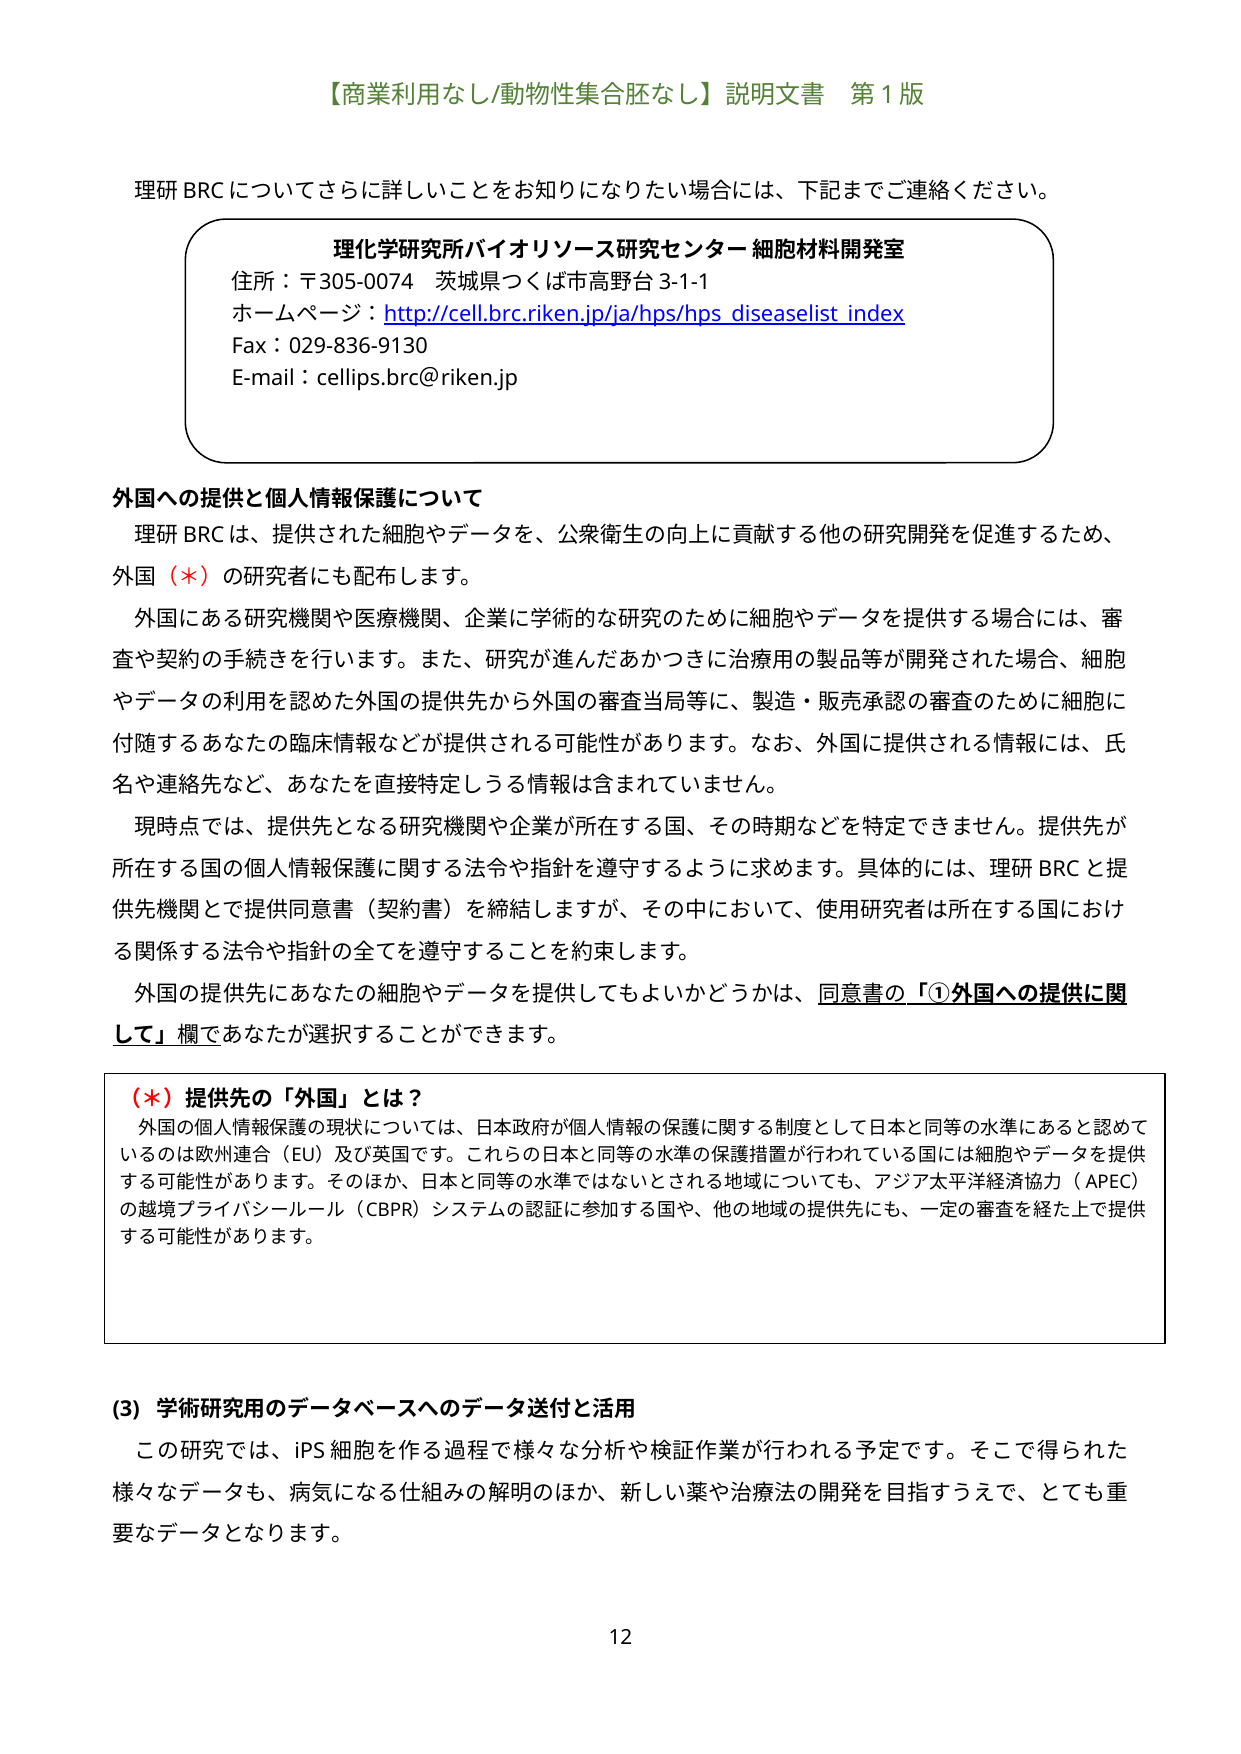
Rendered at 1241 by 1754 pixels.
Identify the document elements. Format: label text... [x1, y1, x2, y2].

text 理研BRCについてさらに詳しいことをお知りになりたい場合には、下記までご連絡ください。 [112, 169, 1128, 210]
text 外国への提供と個人情報保護について [112, 460, 1123, 512]
text 現時点では、提供先となる研究機関や企業が所在する国、その時期などを特定できません。提供先が所在する国の個人情報保護に関する法令や指針を遵守するように求めます。具体的には、理研BRCと提供先機関とで提供同意書（契約書）を締結しますが、その中において、使用研究者は所在する国における関係する法令や指針の全てを遵守することを約束します。 [112, 804, 1128, 971]
text 理研BRCは、提供された細胞やデータを、公衆衛生の向上に貢献する他の研究開発を促進するため、外国（＊）の研究者にも配布します。 [112, 512, 1128, 596]
text 外国にある研究機関や医療機関、企業に学術的な研究のために細胞やデータを提供する場合には、審査や契約の手続きを行います。また、研究が進んだあかつきに治療用の製品等が開発された場合、細胞やデータの利用を認めた外国の提供先から外国の審査当局等に、製造・販売承認の審査のために細胞に付随するあなたの臨床情報などが提供される可能性があります。なお、外国に提供される情報には、氏名や連絡先など、あなたを直接特定しうる情報は含まれていません。 [112, 596, 1128, 804]
text この研究では、iPS細胞を作る過程で様々な分析や検証作業が行われる予定です。そこで得られた様々なデータも、病気になる仕組みの解明のほか、新しい薬や治療法の開発を目指すうえで、とても重要なデータとなります。 [112, 1428, 1128, 1553]
text 外国の提供先にあなたの細胞やデータを提供してもよいかどうかは、同意書の「①外国への提供に関して」欄であなたが選択することができます。 [112, 971, 1128, 1054]
subtitle 学術研究用のデータベースへのデータ送付と活用 [112, 1386, 1128, 1428]
